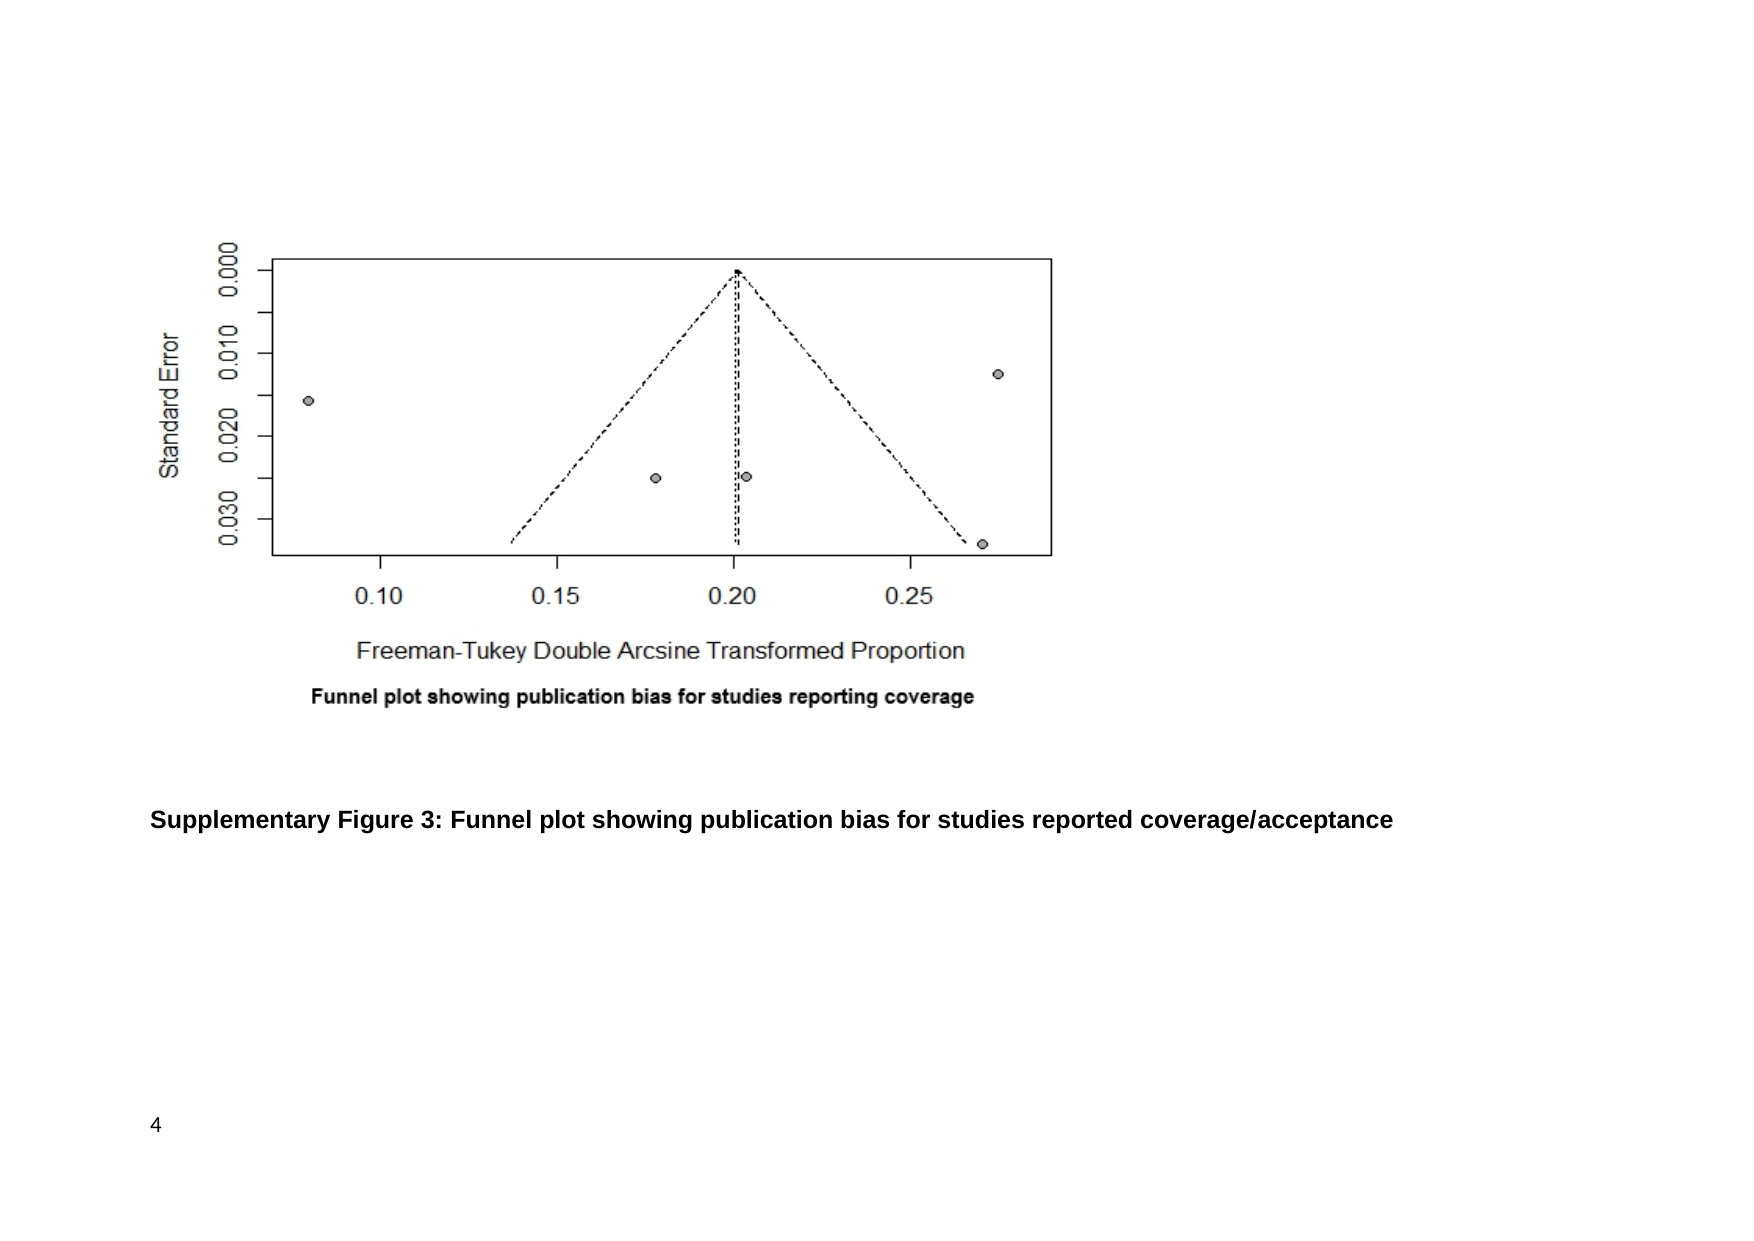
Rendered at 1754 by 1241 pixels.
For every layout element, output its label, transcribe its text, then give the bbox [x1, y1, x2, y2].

picture [150, 150, 1114, 739]
text Supplementary Figure 3: Funnel plot showing publication bias for studies reported coverage/acceptance [150, 805, 1604, 834]
